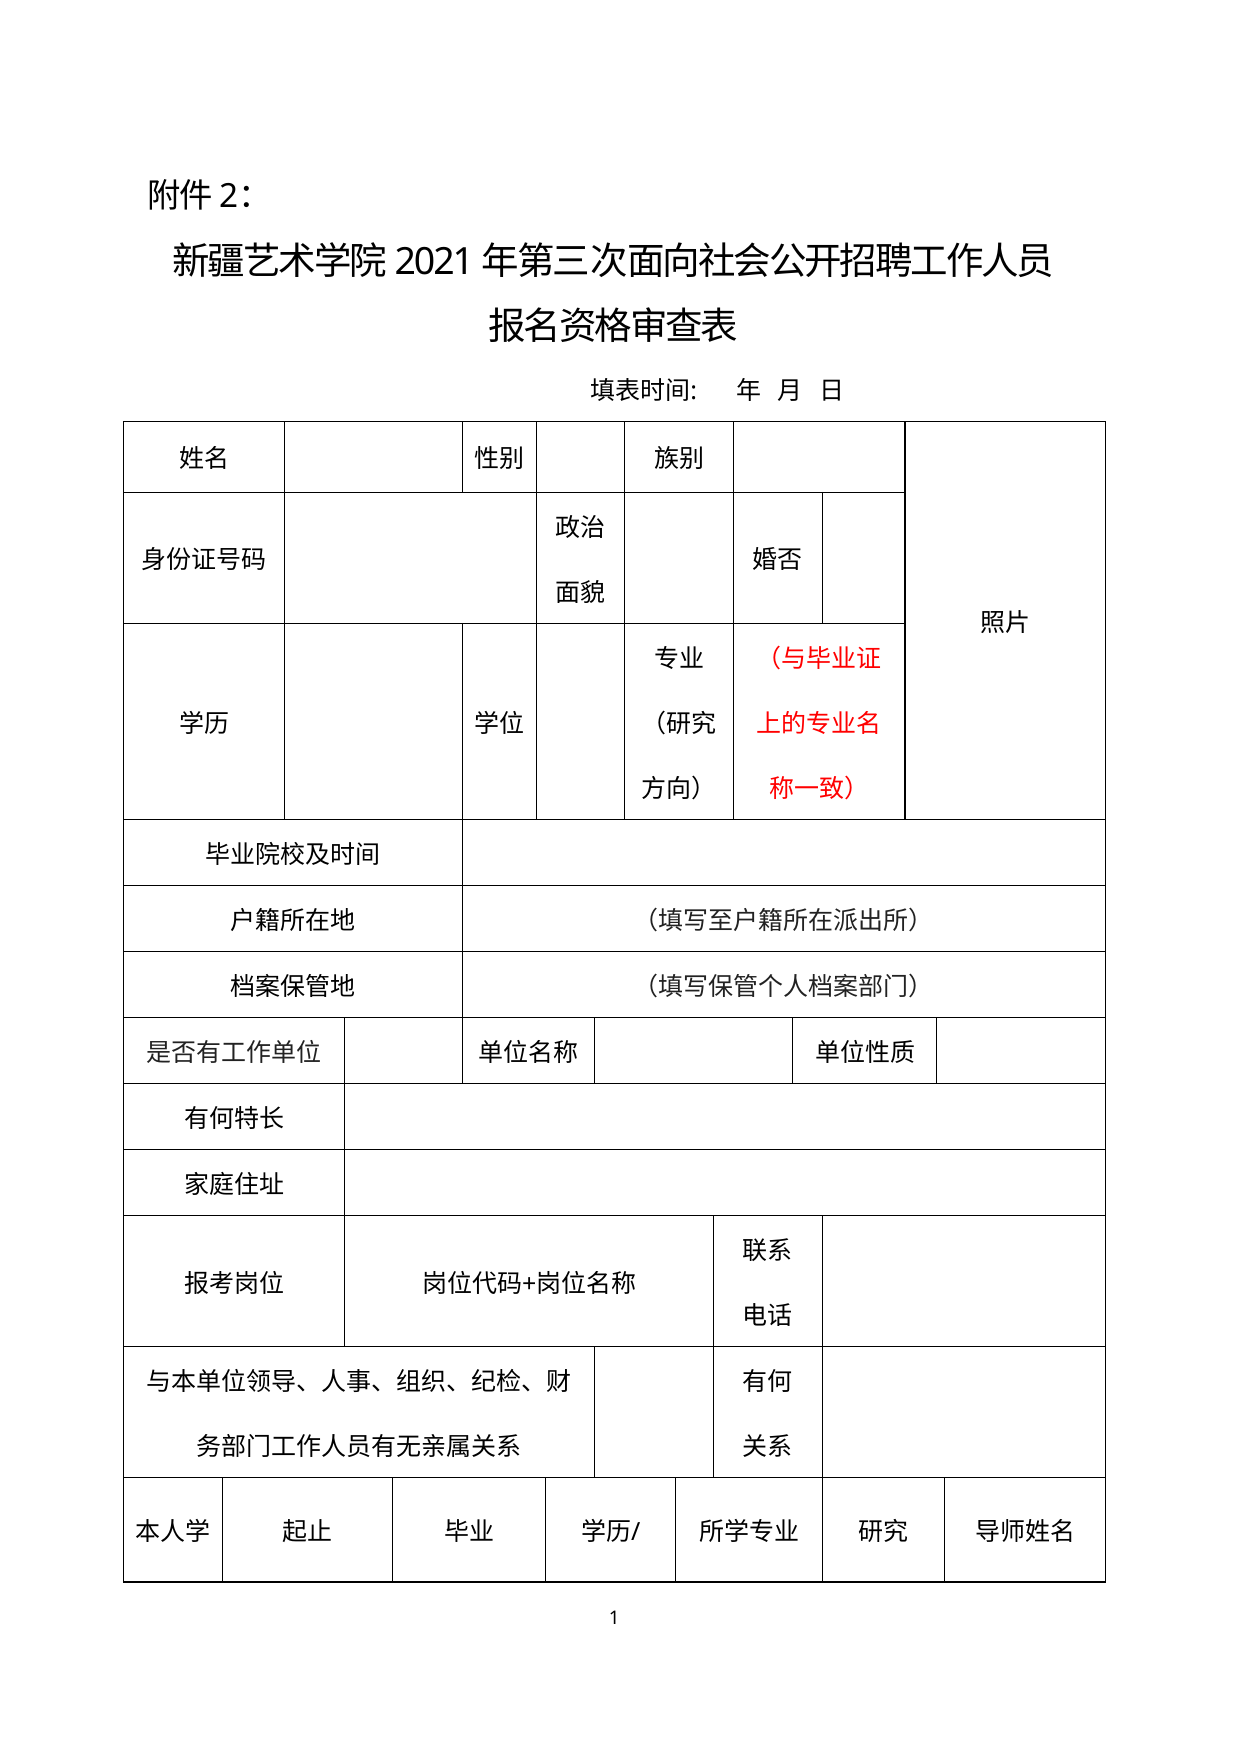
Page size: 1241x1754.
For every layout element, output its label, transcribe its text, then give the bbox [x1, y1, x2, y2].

table_cell 学历/ 学位 [546, 1478, 675, 1581]
table_cell [823, 1347, 1105, 1477]
table_cell [285, 624, 462, 819]
table_cell 有何特长 [124, 1084, 344, 1149]
table_header 姓名 [124, 422, 284, 492]
table_cell 专业（研究方向） [625, 624, 733, 819]
table_cell 导师姓名 [945, 1478, 1105, 1581]
table_cell 本人学习简历 （从高中填起） [124, 1478, 222, 1581]
table_cell 单位性质 [793, 1018, 936, 1083]
table_cell [823, 493, 904, 623]
table_cell 联系 电话 [714, 1216, 822, 1346]
table_cell 毕业院校及时间 [124, 820, 462, 885]
table_cell 与本单位领导、人事、组织、纪检、财务部门工作人员有无亲属关系 [124, 1347, 594, 1477]
table_cell 是否有工作单位 [124, 1018, 344, 1083]
table_cell 起止 年月 [223, 1478, 392, 1581]
table_cell [345, 1150, 1105, 1215]
table_cell （与毕业证上的专业名称一致） [734, 624, 904, 819]
table_cell 政治 面貌 [537, 493, 624, 623]
text 报名资格审查表 [148, 291, 1081, 356]
table_cell [285, 493, 536, 623]
table_cell 学历 [124, 624, 284, 819]
table_cell [625, 493, 733, 623]
table_header [285, 422, 462, 492]
table_header [537, 422, 624, 492]
table_header 照片 [906, 422, 1105, 819]
text 新疆艺术学院2021年第三次面向社会公开招聘工作人员 [148, 226, 1081, 291]
table_cell [595, 1347, 713, 1477]
table_cell 有何 关系 [714, 1347, 822, 1477]
table_cell 单位名称 [463, 1018, 594, 1083]
text 填表时间: 年 月 日 [148, 356, 1046, 421]
table_cell [537, 624, 624, 819]
table_cell 研究 方向 [823, 1478, 944, 1581]
table_cell 毕业 院校 [393, 1478, 545, 1581]
table_cell 学位 [463, 624, 536, 819]
table_cell 岗位代码+岗位名称 [345, 1216, 713, 1346]
table_cell 户籍所在地 [124, 886, 462, 951]
table_cell （填写至户籍所在派出所） [463, 886, 1105, 951]
table_cell 所学专业 [676, 1478, 822, 1581]
table_header 性别 [463, 422, 536, 492]
table_cell 档案保管地 [124, 952, 462, 1017]
table_cell 婚否 [734, 493, 822, 623]
table_cell [595, 1018, 792, 1083]
table_cell [345, 1084, 1105, 1149]
table_cell 家庭住址 [124, 1150, 344, 1215]
table_cell 报考岗位 [124, 1216, 344, 1346]
table_cell [345, 1018, 462, 1083]
text 附件2： [148, 161, 1081, 226]
table_header 族别 [625, 422, 733, 492]
table_cell 身份证号码 [124, 493, 284, 623]
table_header [734, 422, 904, 492]
table_cell [937, 1018, 1105, 1083]
table_cell （填写保管个人档案部门） [463, 952, 1105, 1017]
table_cell [463, 820, 1105, 885]
table_cell [823, 1216, 1105, 1346]
